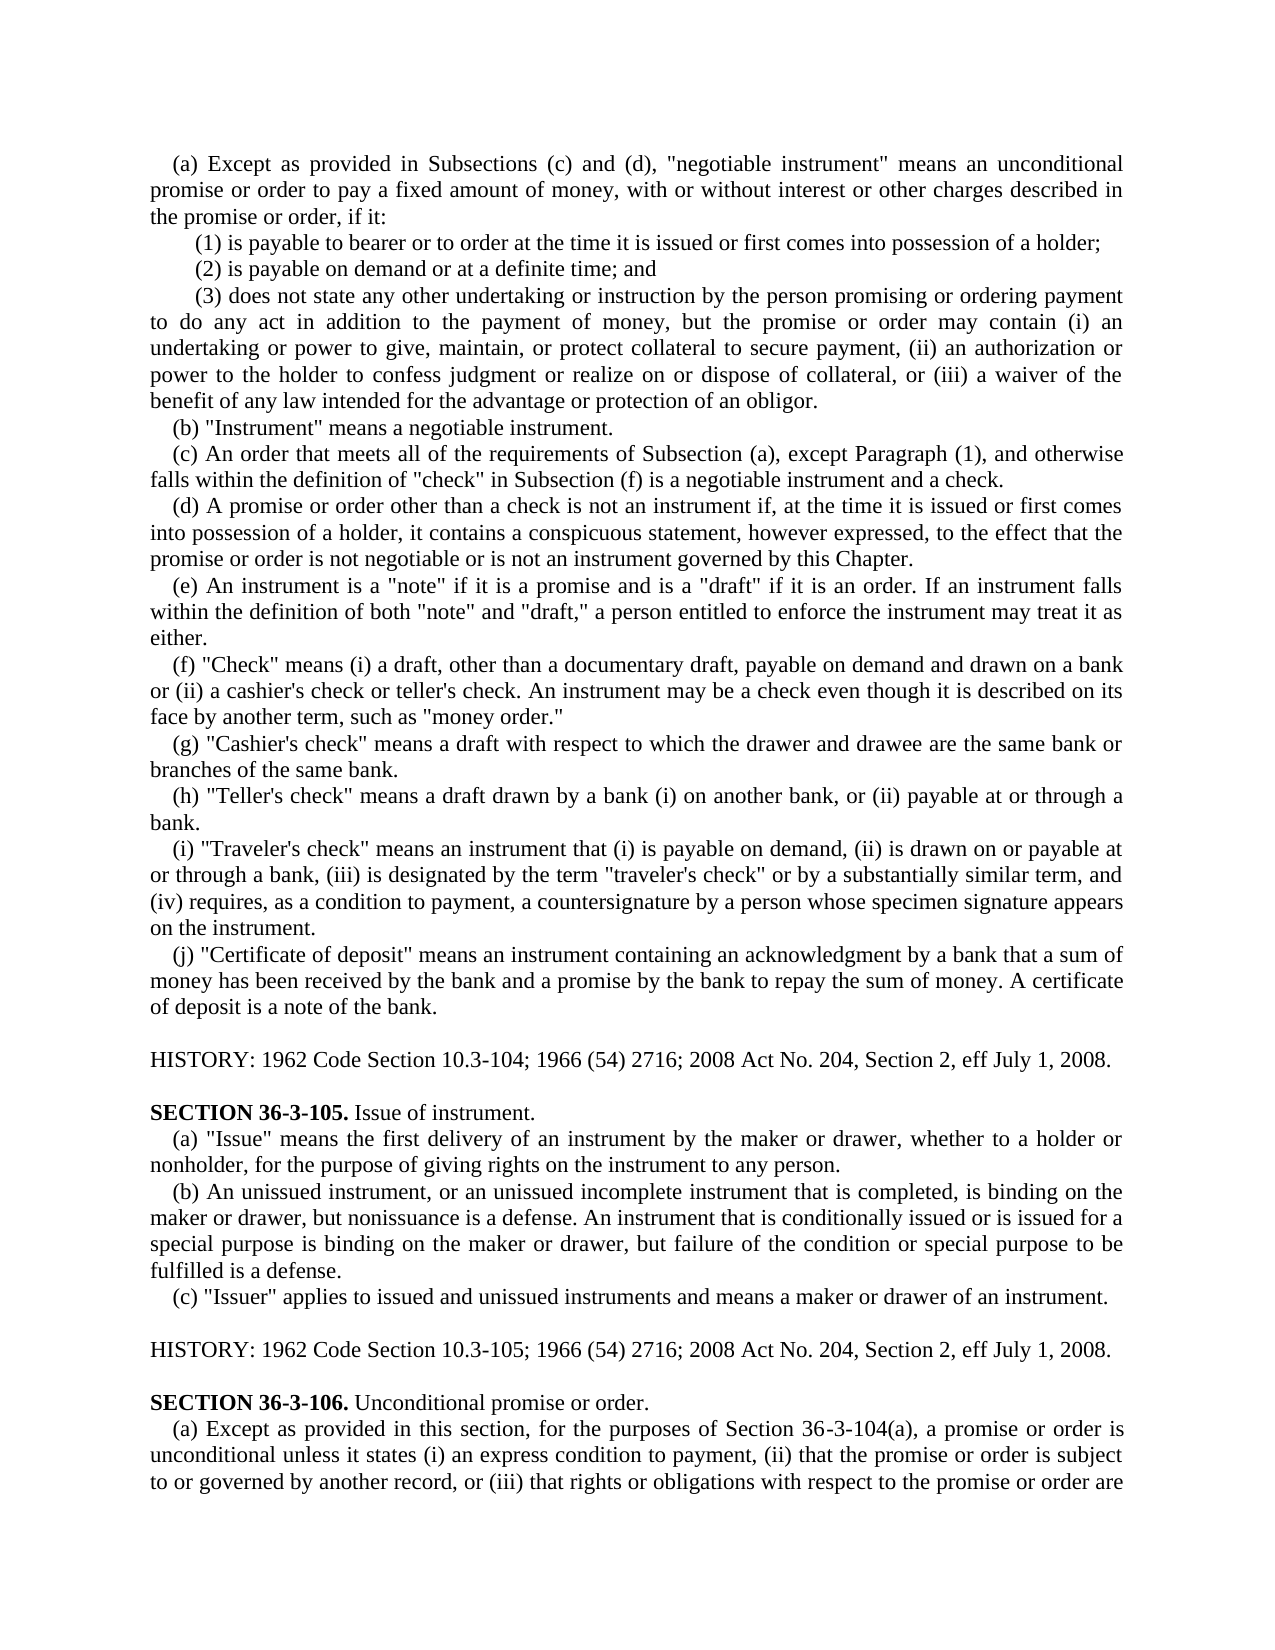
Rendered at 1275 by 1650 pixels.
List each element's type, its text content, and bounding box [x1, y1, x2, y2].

text (2) is payable on demand or at a definite time; and [150, 255, 1125, 282]
text (a) Except as provided in Subsections (c) and (d), "negotiable instrument" means an unconditional promise or order to pay a fixed amount of money, with or without interest or other charges described in the promise or order, if it: [150, 150, 1125, 229]
text (c) "Issuer" applies to issued and unissued instruments and means a maker or drawer of an instrument. [150, 1283, 1125, 1309]
text (j) "Certificate of deposit" means an instrument containing an acknowledgment by a bank that a sum of money has been received by the bank and a promise by the bank to repay the sum of money. A certificate of deposit is a note of the bank. [150, 941, 1125, 1020]
text HISTORY: 1962 Code Section 10.3-104; 1966 (54) 2716; 2008 Act No. 204, Section 2, eff July 1, 2008. [150, 1046, 1125, 1072]
text HISTORY: 1962 Code Section 10.3-105; 1966 (54) 2716; 2008 Act No. 204, Section 2, eff July 1, 2008. [150, 1336, 1125, 1362]
text (b) "Instrument" means a negotiable instrument. [150, 413, 1125, 440]
text (3) does not state any other undertaking or instruction by the person promising or ordering payment to do any act in addition to the payment of money, but the promise or order may contain (i) an undertaking or power to give, maintain, or protect collateral to secure payment, (ii) an authorization or power to the holder to confess judgment or realize on or dispose of collateral, or (iii) a waiver of the benefit of any law intended for the advantage or protection of an obligor. [150, 282, 1125, 413]
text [150, 1415, 1125, 1494]
text (a) "Issue" means the first delivery of an instrument by the maker or drawer, whether to a holder or nonholder, for the purpose of giving rights on the instrument to any person. [150, 1125, 1125, 1178]
text (f) "Check" means (i) a draft, other than a documentary draft, payable on demand and drawn on a bank or (ii) a cashier's check or teller's check. An instrument may be a check even though it is described on its face by another term, such as "money order." [150, 651, 1125, 730]
text (g) "Cashier's check" means a draft with respect to which the drawer and drawee are the same bank or branches of the same bank. [150, 730, 1125, 782]
text (b) An unissued instrument, or an unissued incomplete instrument that is completed, is binding on the maker or drawer, but nonissuance is a defense. An instrument that is conditionally issued or is issued for a special purpose is binding on the maker or drawer, but failure of the condition or special purpose to be fulfilled is a defense. [150, 1178, 1125, 1283]
text (h) "Teller's check" means a draft drawn by a bank (i) on another bank, or (ii) payable at or through a bank. [150, 782, 1125, 835]
text (1) is payable to bearer or to order at the time it is issued or first comes into possession of a holder; [150, 229, 1125, 255]
text (e) An instrument is a "note" if it is a promise and is a "draft" if it is an order. If an instrument falls within the definition of both "note" and "draft," a person entitled to enforce the instrument may treat it as either. [150, 572, 1125, 651]
text SECTION 36-3-106. Unconditional promise or order. [150, 1389, 1125, 1415]
text SECTION 36-3-105. Issue of instrument. [150, 1099, 1125, 1125]
text (i) "Traveler's check" means an instrument that (i) is payable on demand, (ii) is drawn on or payable at or through a bank, (iii) is designated by the term "traveler's check" or by a substantially similar term, and (iv) requires, as a condition to payment, a countersignature by a person whose specimen signature appears on the instrument. [150, 835, 1125, 941]
text (c) An order that meets all of the requirements of Subsection (a), except Paragraph (1), and otherwise falls within the definition of "check" in Subsection (f) is a negotiable instrument and a check. [150, 440, 1125, 493]
text (d) A promise or order other than a check is not an instrument if, at the time it is issued or first comes into possession of a holder, it contains a conspicuous statement, however expressed, to the effect that the promise or order is not negotiable or is not an instrument governed by this Chapter. [150, 493, 1125, 572]
